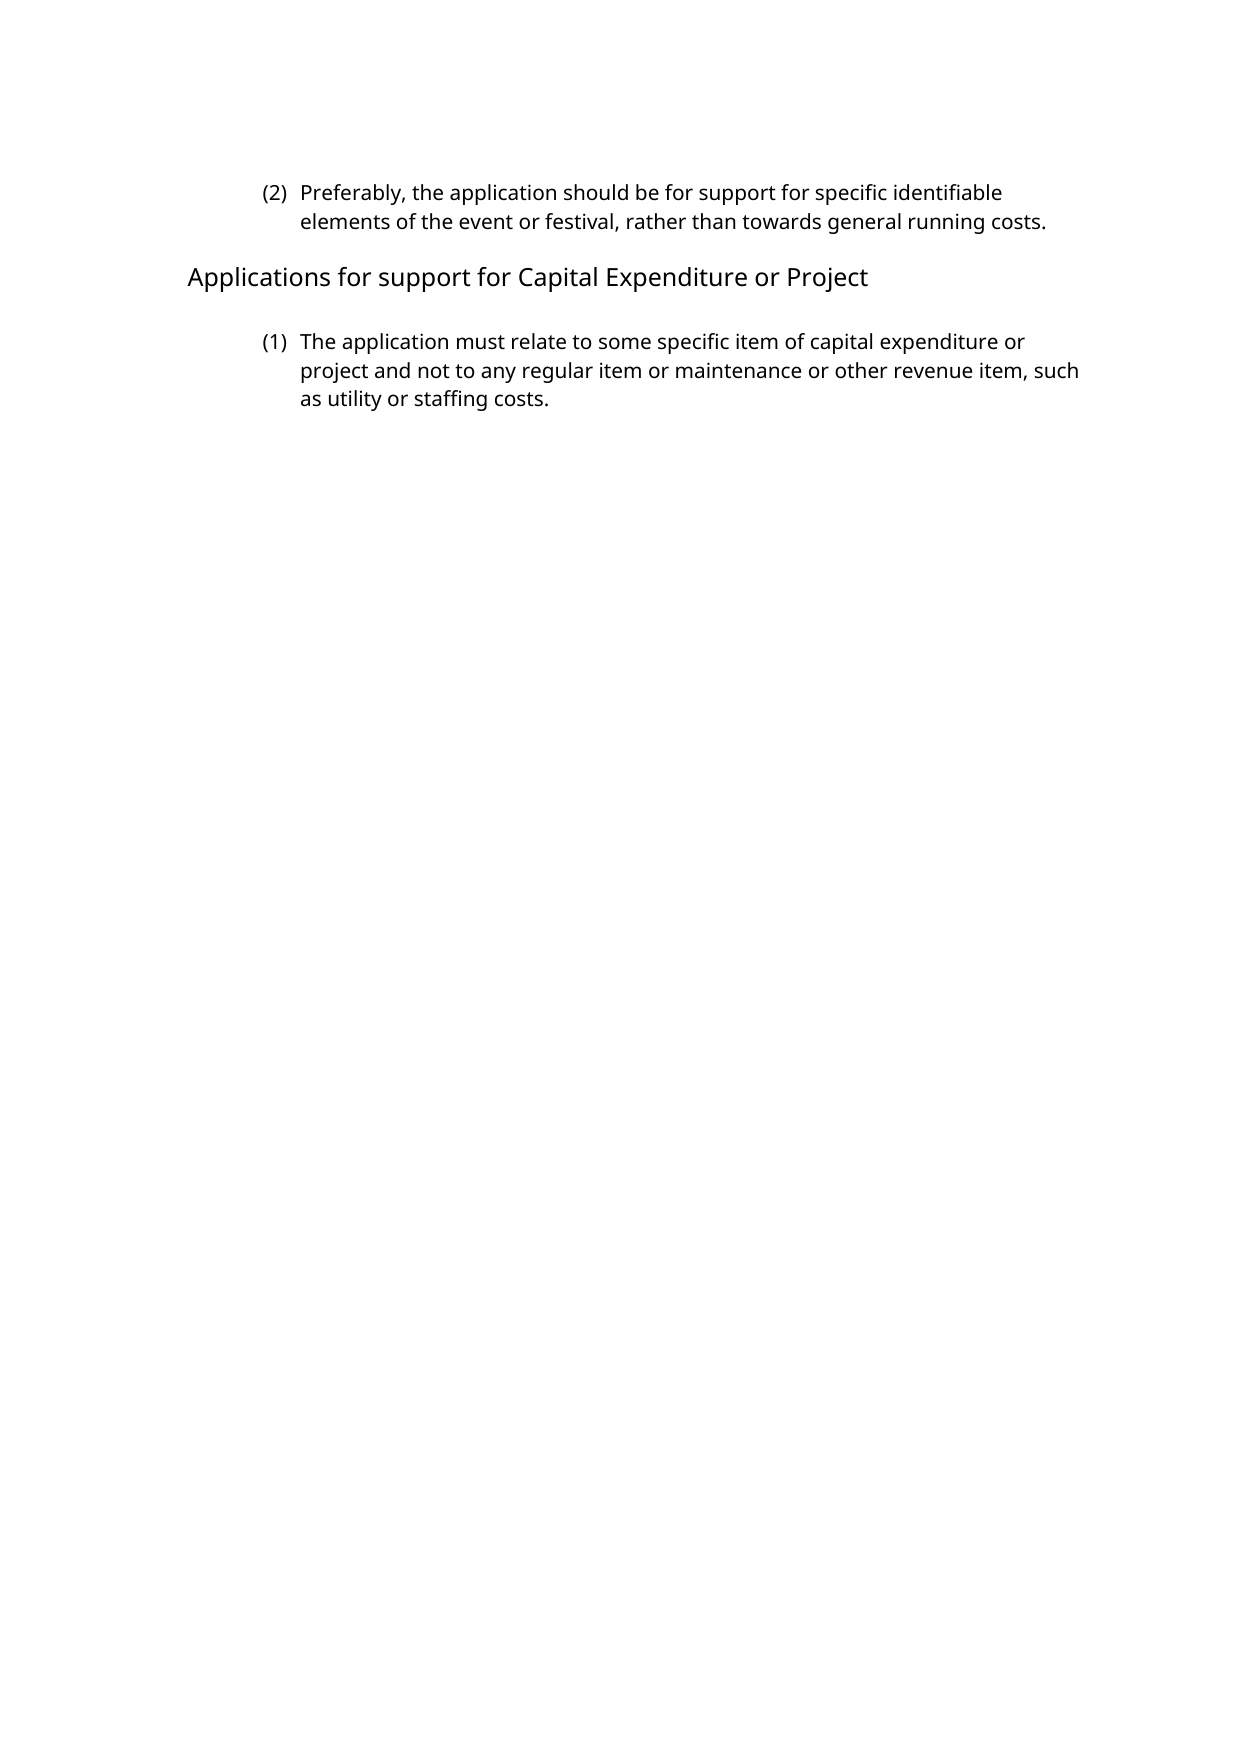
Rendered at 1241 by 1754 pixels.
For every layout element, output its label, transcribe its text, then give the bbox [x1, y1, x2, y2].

list The application must relate to some specific item of capital expenditure or project and not to any regular item or maintenance or other revenue item, such as utility or staffing costs. [262, 327, 1090, 413]
list Preferably, the application should be for support for specific identifiable elements of the event or festival, rather than towards general running costs. [262, 178, 1090, 235]
text Applications for support for Capital Expenditure or Project [187, 259, 1090, 293]
